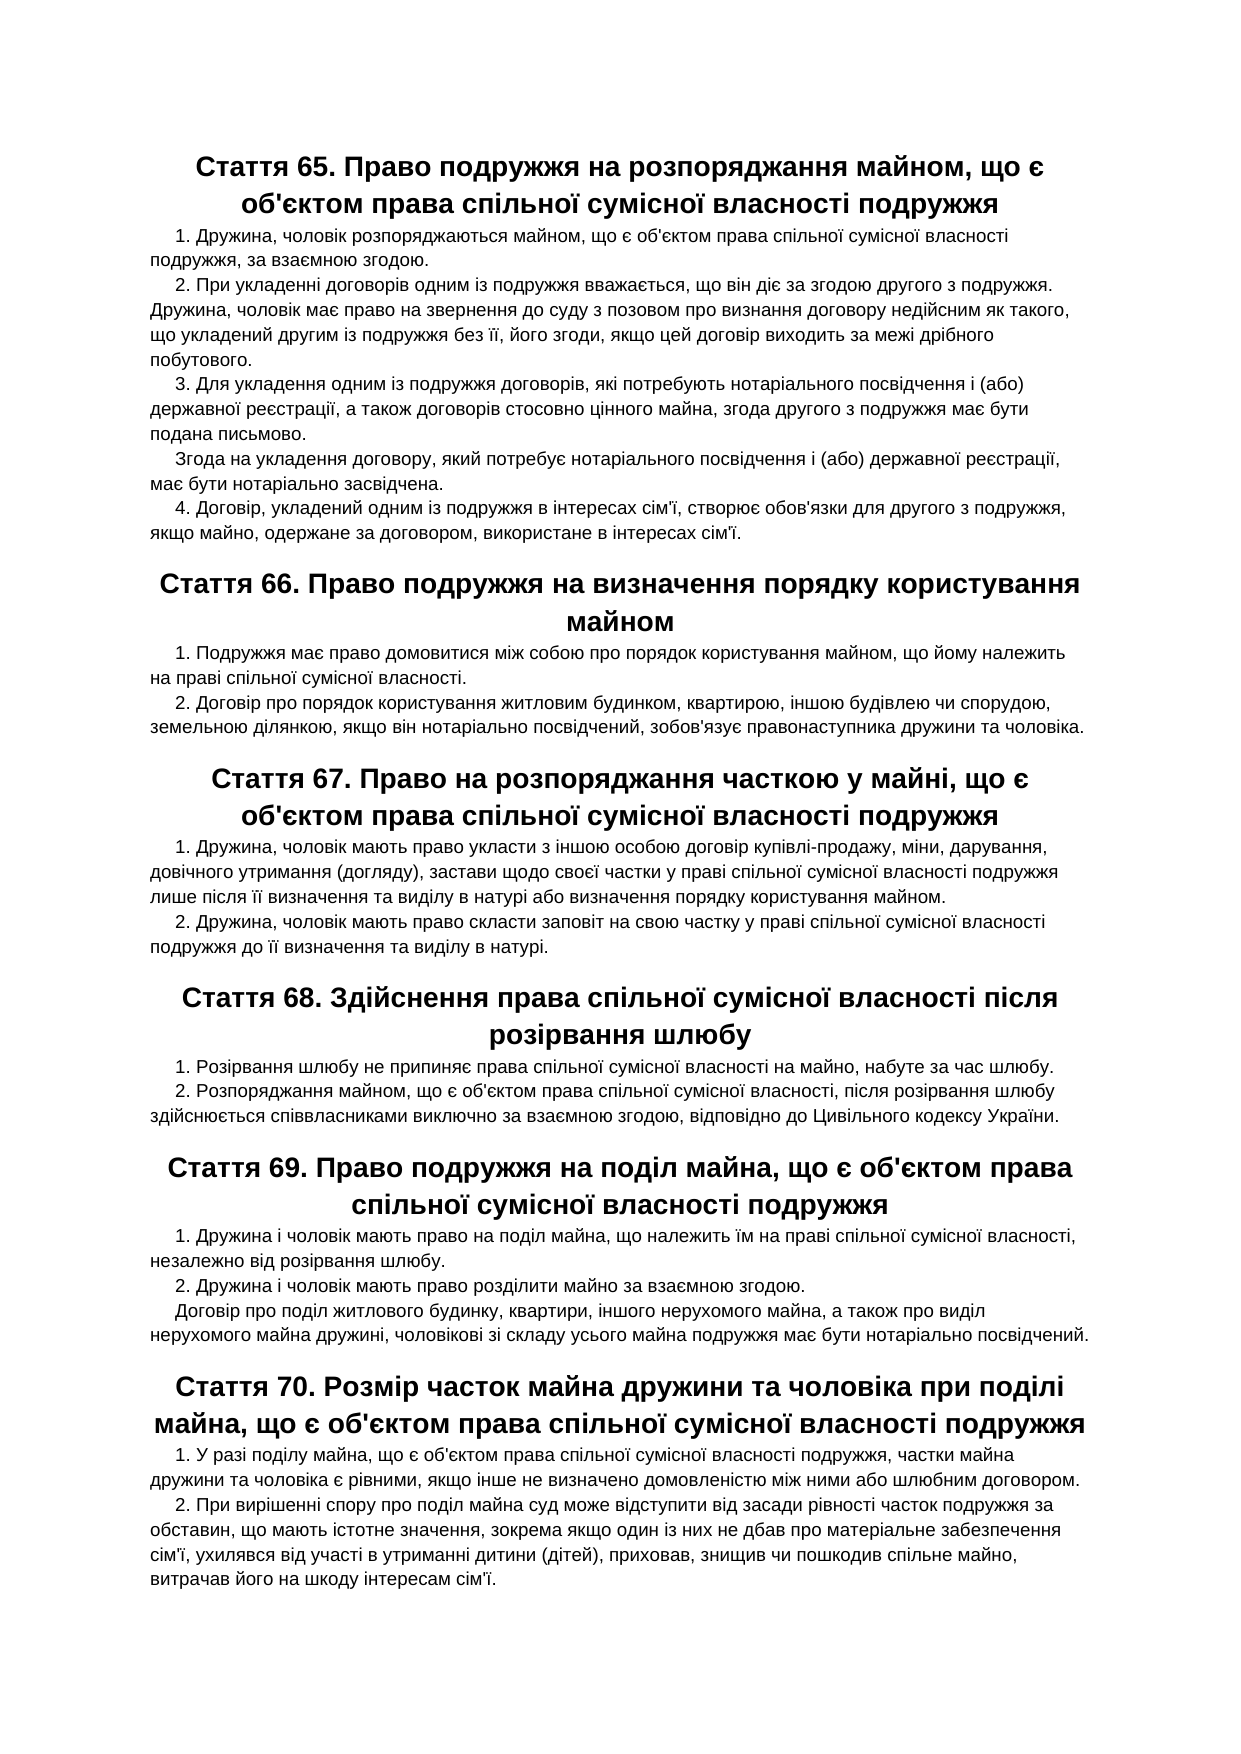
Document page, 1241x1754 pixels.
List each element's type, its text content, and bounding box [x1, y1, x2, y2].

subtitle Стаття 69. Право подружжя на поділ майна, що є об'єктом права спільної сумісної власності подружжя [150, 1151, 1090, 1220]
text 1. Дружина, чоловік розпоряджаються майном, що є об'єктом права спільної сумісної власності подружжя, за взаємною згодою. [150, 224, 1090, 271]
text Згода на укладення договору, який потребує нотаріального посвідчення і (або) державної реєстрації, має бути нотаріально засвідчена. [150, 447, 1090, 494]
subtitle Стаття 68. Здійснення права спільної сумісної власності після розірвання шлюбу [150, 981, 1090, 1051]
text 1. Дружина, чоловік мають право укласти з іншою особою договір купівлі-продажу, міни, дарування, довічного утримання (догляду), застави щодо своєї частки у праві спільної сумісної власності подружжя лише після її визначення та виділу в натурі або визначення порядку користування майном. [150, 836, 1090, 907]
text 1. Подружжя має право домовитися між собою про порядок користування майном, що йому належить на праві спільної сумісної власності. [150, 642, 1090, 688]
text 1. У разі поділу майна, що є об'єктом права спільної сумісної власності подружжя, частки майна дружини та чоловіка є рівними, якщо інше не визначено домовленістю між ними або шлюбним договором. [150, 1444, 1090, 1491]
text 2. Розпоряджання майном, що є об'єктом права спільної сумісної власності, після розірвання шлюбу здійснюється співвласниками виключно за взаємною згодою, відповідно до Цивільного кодексу України. [150, 1080, 1090, 1127]
subtitle Стаття 67. Право на розпоряджання часткою у майні, що є об'єктом права спільної сумісної власності подружжя [150, 762, 1090, 831]
text Договір про поділ житлового будинку, квартири, іншого нерухомого майна, а також про виділ нерухомого майна дружині, чоловікові зі складу усього майна подружжя має бути нотаріально посвідчений. [150, 1299, 1090, 1346]
text 2. Дружина і чоловік мають право розділити майно за взаємною згодою. [150, 1274, 1090, 1296]
text 2. Дружина, чоловік мають право скласти заповіт на свою частку у праві спільної сумісної власності подружжя до її визначення та виділу в натурі. [150, 911, 1090, 957]
text 2. При вирішенні спору про поділ майна суд може відступити від засади рівності часток подружжя за обставин, що мають істотне значення, зокрема якщо один із них не дбав про матеріальне забезпечення сім'ї, ухилявся від участі в утриманні дитини (дітей), приховав, знищив чи пошкодив спільне майно, витрачав його на шкоду інтересам сім'ї. [150, 1494, 1090, 1590]
subtitle Стаття 65. Право подружжя на розпоряджання майном, що є об'єктом права спільної сумісної власності подружжя [150, 150, 1090, 219]
text 1. Розірвання шлюбу не припиняє права спільної сумісної власності на майно, набуте за час шлюбу. [150, 1055, 1090, 1077]
subtitle Стаття 66. Право подружжя на визначення порядку користування майном [150, 567, 1090, 637]
text 4. Договір, укладений одним із подружжя в інтересах сім'ї, створює обов'язки для другого з подружжя, якщо майно, одержане за договором, використане в інтересах сім'ї. [150, 497, 1090, 543]
text 3. Для укладення одним із подружжя договорів, які потребують нотаріального посвідчення і (або) державної реєстрації, а також договорів стосовно цінного майна, згода другого з подружжя має бути подана письмово. [150, 373, 1090, 444]
text 2. При укладенні договорів одним із подружжя вважається, що він діє за згодою другого з подружжя. Дружина, чоловік має право на звернення до суду з позовом про визнання договору недійсним як такого, що укладений другим із подружжя без її, його згоди, якщо цей договір виходить за межі дрібного побутового. [150, 274, 1090, 370]
text 1. Дружина і чоловік мають право на поділ майна, що належить їм на праві спільної сумісної власності, незалежно від розірвання шлюбу. [150, 1225, 1090, 1271]
subtitle Стаття 70. Розмір часток майна дружини та чоловіка при поділі майна, що є об'єктом права спільної сумісної власності подружжя [150, 1370, 1090, 1439]
text 2. Договір про порядок користування житловим будинком, квартирою, іншою будівлею чи спорудою, земельною ділянкою, якщо він нотаріально посвідчений, зобов'язує правонаступника дружини та чоловіка. [150, 691, 1090, 738]
